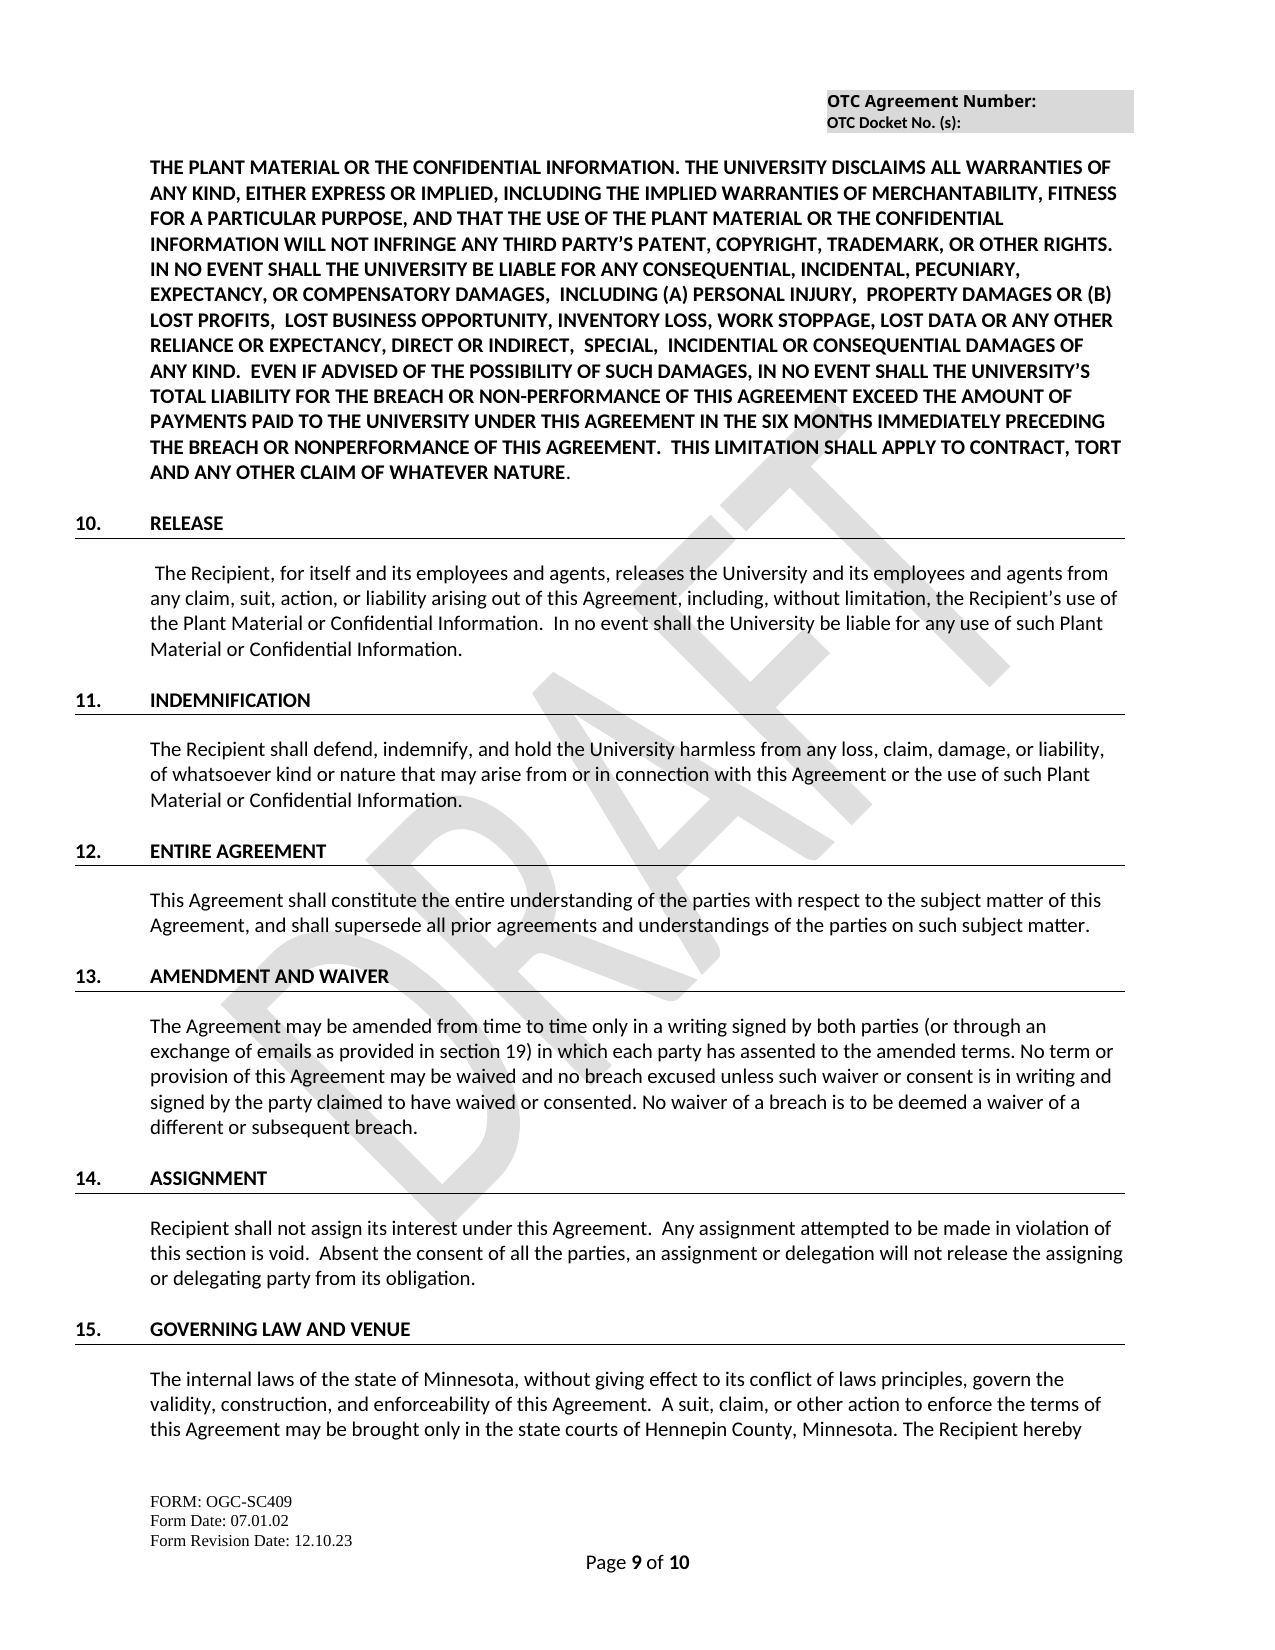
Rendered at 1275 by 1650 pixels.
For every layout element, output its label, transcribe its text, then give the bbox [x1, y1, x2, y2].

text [150, 154, 1125, 485]
text This Agreement shall constitute the entire understanding of the parties with respect to the subject matter of this Agreement, and shall supersede all prior agreements and understandings of the parties on such subject matter. [150, 887, 1125, 938]
subtitle ENTIRE AGREEMENT [75, 838, 1125, 865]
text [150, 1366, 1125, 1442]
text The Agreement may be amended from time to time only in a writing signed by both parties (or through an exchange of emails as provided in section 19) in which each party has assented to the amended terms. No term or provision of this Agreement may be waived and no breach excused unless such waiver or consent is in writing and signed by the party claimed to have waived or consented. No waiver of a breach is to be deemed a waiver of a different or subsequent breach. [150, 1013, 1125, 1140]
subtitle INDEMNIFICATION [75, 687, 1125, 714]
text The Recipient, for itself and its employees and agents, releases the University and its employees and agents from any claim, suit, action, or liability arising out of this Agreement, including, without limitation, the Recipient’s use of the Plant Material or Confidential Information. In no event shall the University be liable for any use of such Plant Material or Confidential Information. [150, 560, 1125, 661]
text The Recipient shall defend, indemnify, and hold the University harmless from any loss, claim, damage, or liability, of whatsoever kind or nature that may arise from or in connection with this Agreement or the use of such Plant Material or Confidential Information. [150, 736, 1125, 812]
subtitle ASSIGNMENT [75, 1165, 1125, 1193]
subtitle GOVERNING LAW AND VENUE [75, 1316, 1125, 1344]
subtitle AMENDMENT AND WAIVER [75, 963, 1125, 991]
text Recipient shall not assign its interest under this Agreement. Any assignment attempted to be made in violation of this section is void. Absent the consent of all the parties, an assignment or delegation will not release the assigning or delegating party from its obligation. [150, 1215, 1125, 1291]
subtitle RELEASE [75, 510, 1125, 538]
